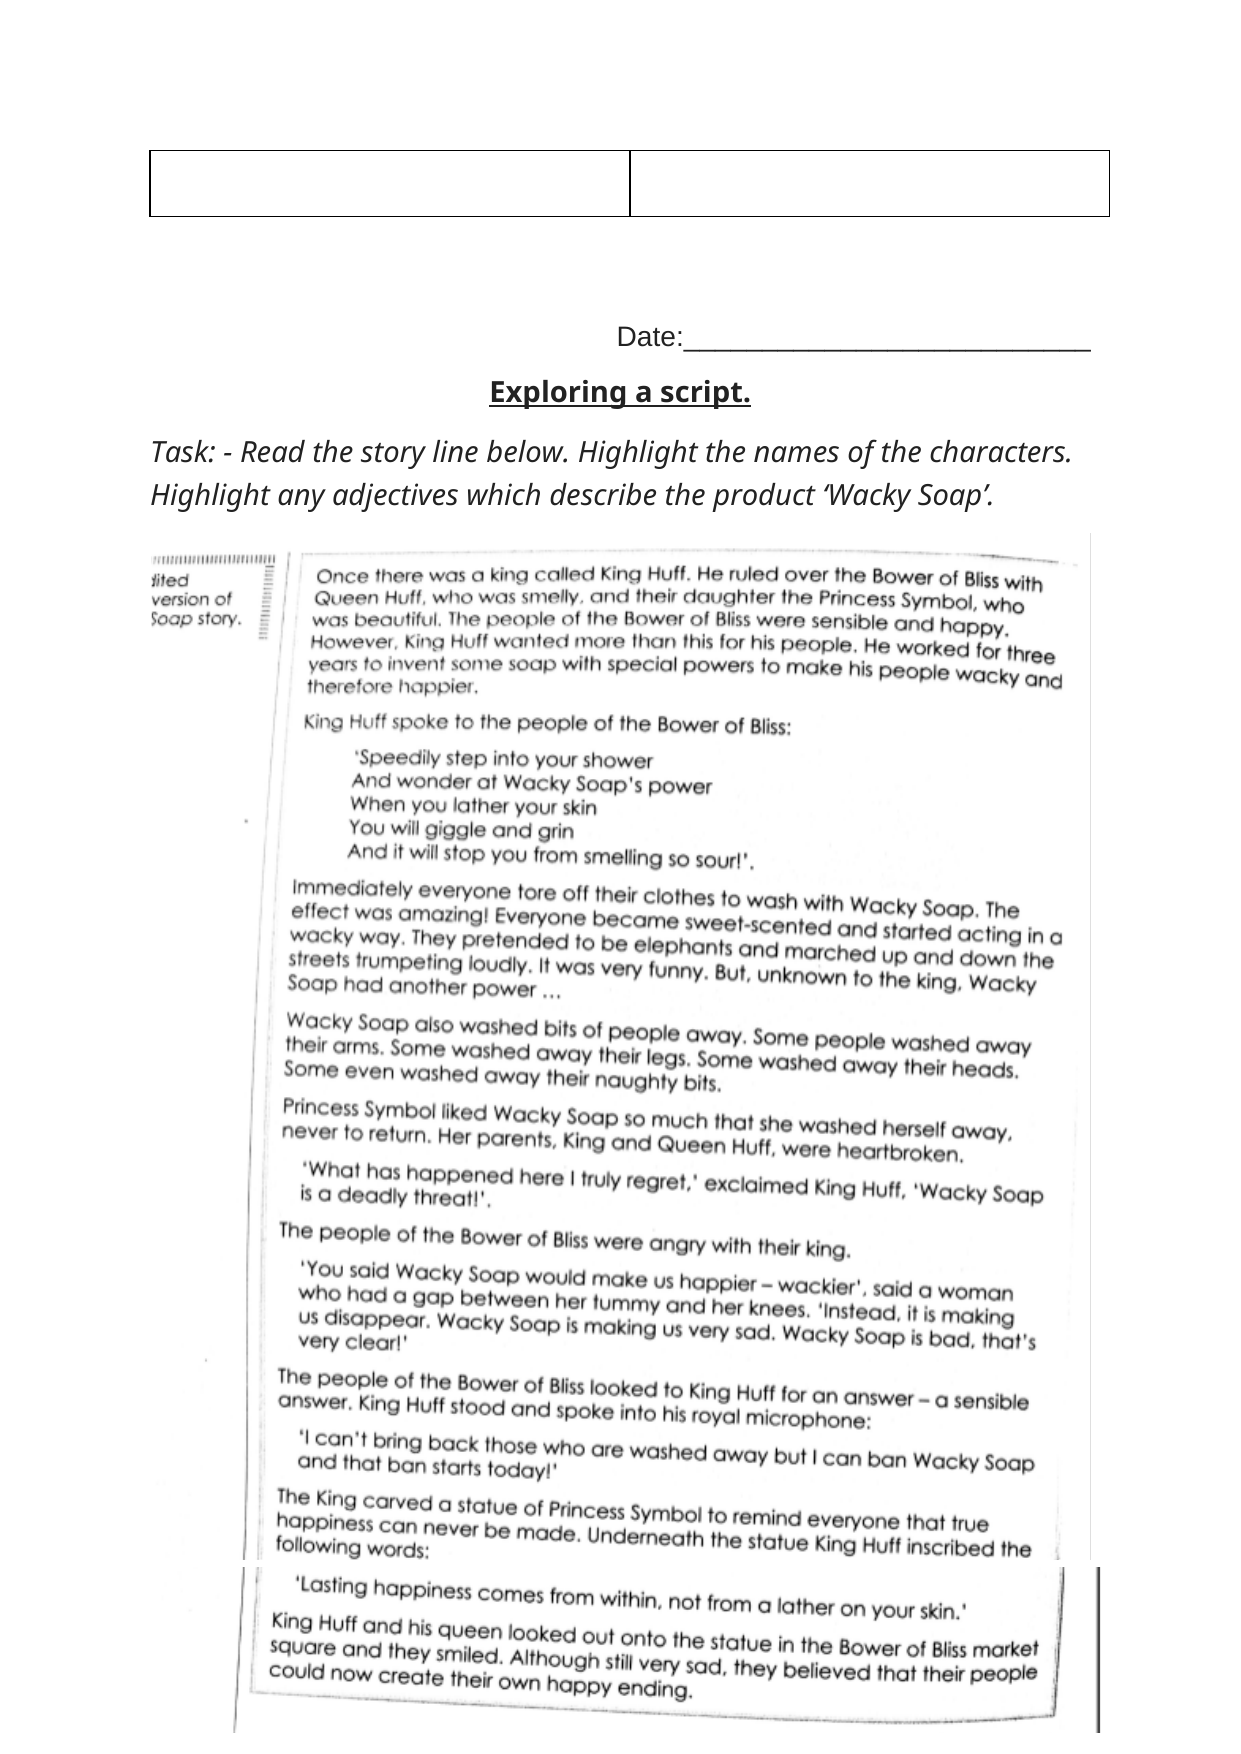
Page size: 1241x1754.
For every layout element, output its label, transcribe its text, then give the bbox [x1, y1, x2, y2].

table_cell [151, 151, 629, 216]
picture [151, 533, 1091, 1560]
text Date:__________________________ [150, 320, 1090, 352]
picture [150, 1567, 1100, 1733]
text Task: - Read the story line below. Highlight the names of the characters. Highlight any adjectives which describe the product ‘Wacky Soap’. [150, 431, 1090, 513]
table_cell [631, 151, 1109, 216]
text Exploring a script. [150, 372, 1090, 411]
